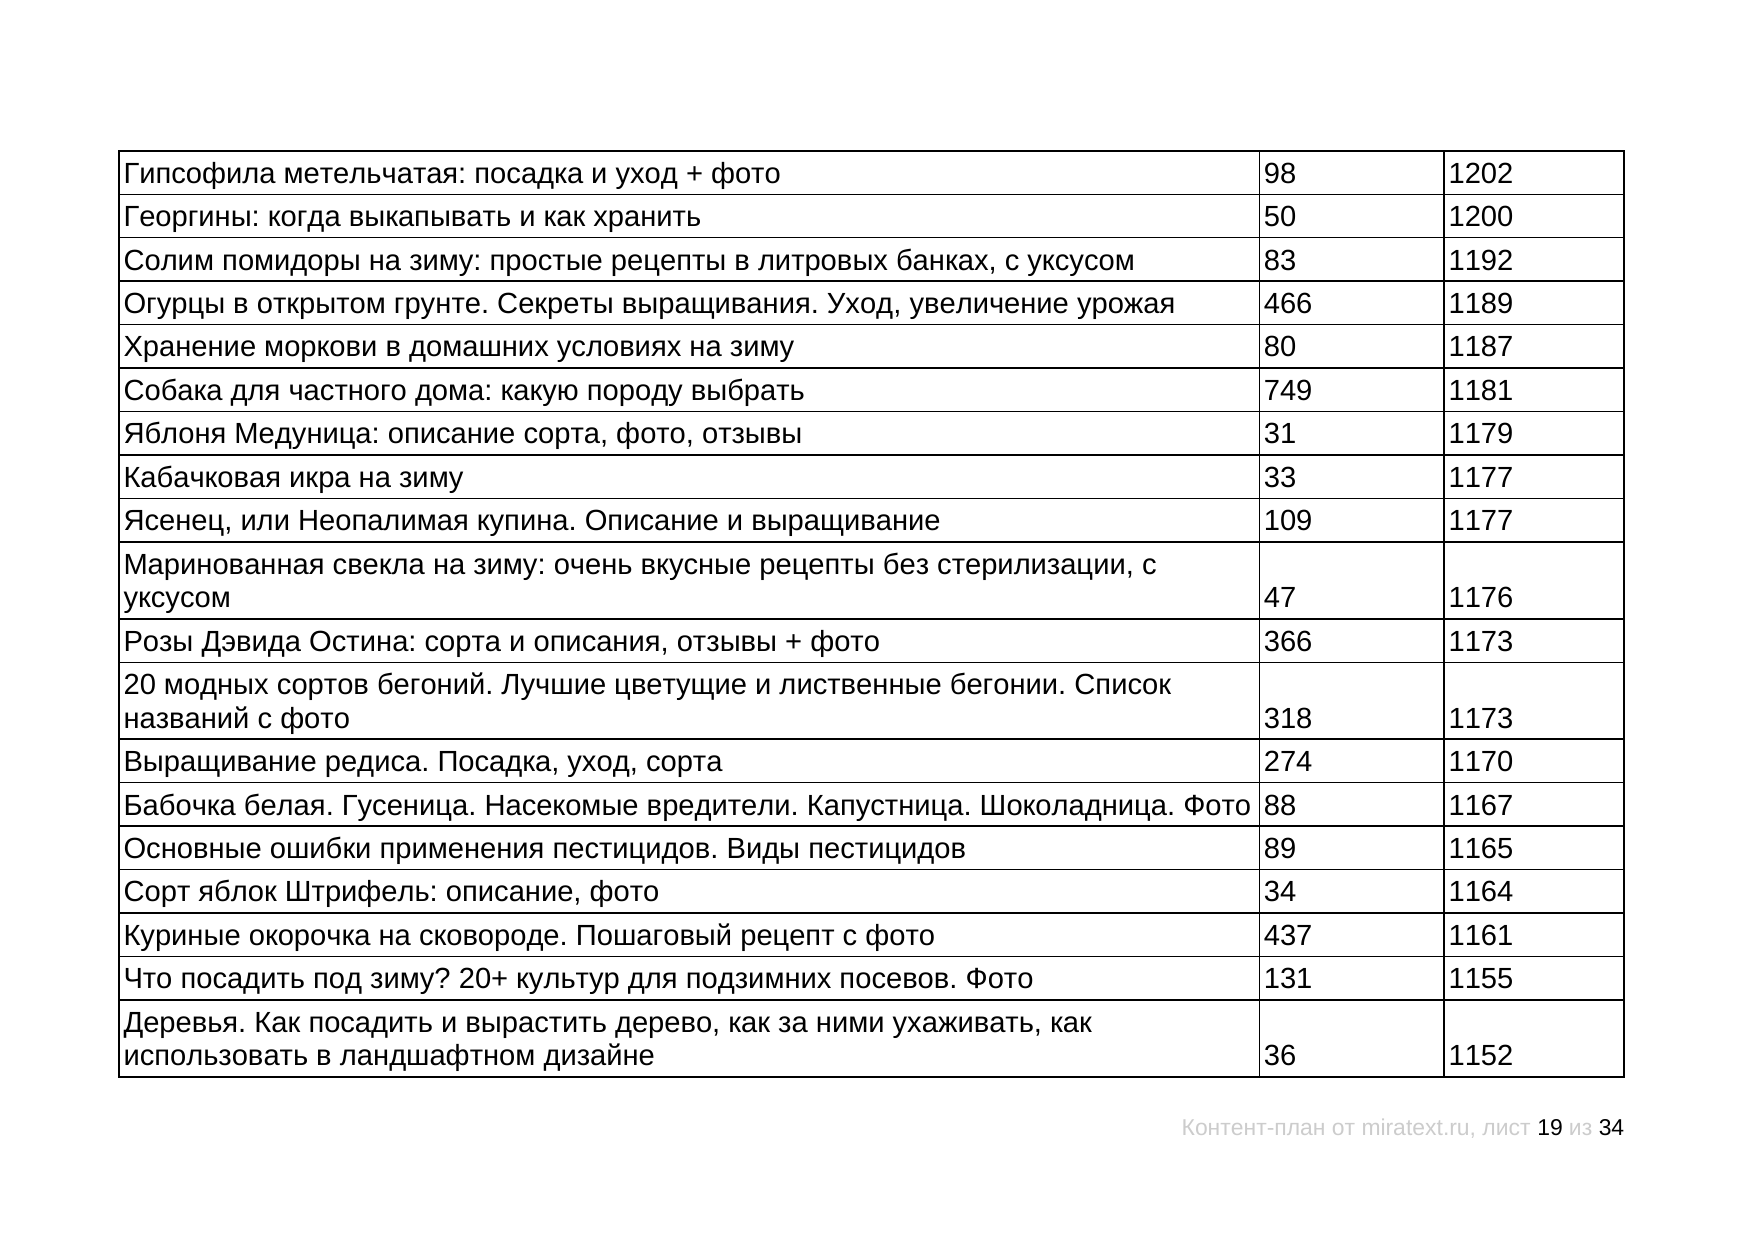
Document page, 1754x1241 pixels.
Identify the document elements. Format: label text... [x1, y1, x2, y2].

table_cell Солим помидоры на зиму: простые рецепты в литровых банках, с уксусом [120, 238, 1259, 280]
table_cell 1179 [1445, 412, 1623, 454]
table_cell Кабачковая икра на зиму [120, 456, 1259, 497]
table_cell Огурцы в открытом грунте. Секреты выращивания. Уход, увеличение урожая [120, 282, 1259, 324]
table_cell Собака для частного дома: какую породу выбрать [120, 369, 1259, 411]
table_cell Что посадить под зиму? 20+ культур для подзимних посевов. Фото [120, 957, 1259, 999]
table_cell Основные ошибки применения пестицидов. Виды пестицидов [120, 827, 1259, 869]
table_cell 1189 [1445, 282, 1623, 324]
table_cell 89 [1260, 827, 1443, 869]
table_cell Куриные окорочка на сковороде. Пошаговый рецепт с фото [120, 914, 1259, 956]
table_cell 1187 [1445, 325, 1623, 367]
table_cell 33 [1260, 456, 1443, 497]
table_cell 1161 [1445, 914, 1623, 956]
table_cell 1181 [1445, 369, 1623, 411]
table_cell 1152 [1445, 1001, 1623, 1076]
table_cell 1170 [1445, 740, 1623, 782]
table_cell Деревья. Как посадить и вырастить дерево, как за ними ухаживать, как использовать в ландшафтном дизайне [120, 1001, 1259, 1076]
table_cell 466 [1260, 282, 1443, 324]
table_cell Георгины: когда выкапывать и как хранить [120, 195, 1259, 237]
table_cell Маринованная свекла на зиму: очень вкусные рецепты без стерилизации, с уксусом [120, 543, 1259, 618]
table_cell 80 [1260, 325, 1443, 367]
table_cell 1200 [1445, 195, 1623, 237]
table_cell 1176 [1445, 543, 1623, 618]
table_cell Розы Дэвида Остина: сорта и описания, отзывы + фото [120, 620, 1259, 661]
table_cell 274 [1260, 740, 1443, 782]
table_cell 1155 [1445, 957, 1623, 999]
table_cell 1192 [1445, 238, 1623, 280]
table_cell Яблоня Медуница: описание сорта, фото, отзывы [120, 412, 1259, 454]
table_cell 83 [1260, 238, 1443, 280]
table_cell 1177 [1445, 499, 1623, 541]
table_cell Ясенец, или Неопалимая купина. Описание и выращивание [120, 499, 1259, 541]
table_cell 36 [1260, 1001, 1443, 1076]
table_cell 1202 [1445, 152, 1623, 193]
table_cell 1177 [1445, 456, 1623, 497]
table_cell Бабочка белая. Гусеница. Насекомые вредители. Капустница. Шоколадница. Фото [120, 783, 1259, 825]
table_cell 749 [1260, 369, 1443, 411]
table_cell 318 [1260, 663, 1443, 738]
table_cell 34 [1260, 870, 1443, 912]
table_cell Гипсофила метельчатая: посадка и уход + фото [120, 152, 1259, 193]
table_cell 88 [1260, 783, 1443, 825]
table_cell 1165 [1445, 827, 1623, 869]
table_cell 98 [1260, 152, 1443, 193]
table_cell 131 [1260, 957, 1443, 999]
table_cell Сорт яблок Штрифель: описание, фото [120, 870, 1259, 912]
table_cell 1173 [1445, 620, 1623, 661]
table_cell 366 [1260, 620, 1443, 661]
table_cell 1164 [1445, 870, 1623, 912]
table_cell 50 [1260, 195, 1443, 237]
table_cell Выращивание редиса. Посадка, уход, сорта [120, 740, 1259, 782]
table_cell 20 модных сортов бегоний. Лучшие цветущие и лиственные бегонии. Список названий с фото [120, 663, 1259, 738]
table_cell 47 [1260, 543, 1443, 618]
table_cell 109 [1260, 499, 1443, 541]
table_cell 1173 [1445, 663, 1623, 738]
table_cell Хранение моркови в домашних условиях на зиму [120, 325, 1259, 367]
table_cell 437 [1260, 914, 1443, 956]
table_cell 31 [1260, 412, 1443, 454]
table_cell 1167 [1445, 783, 1623, 825]
